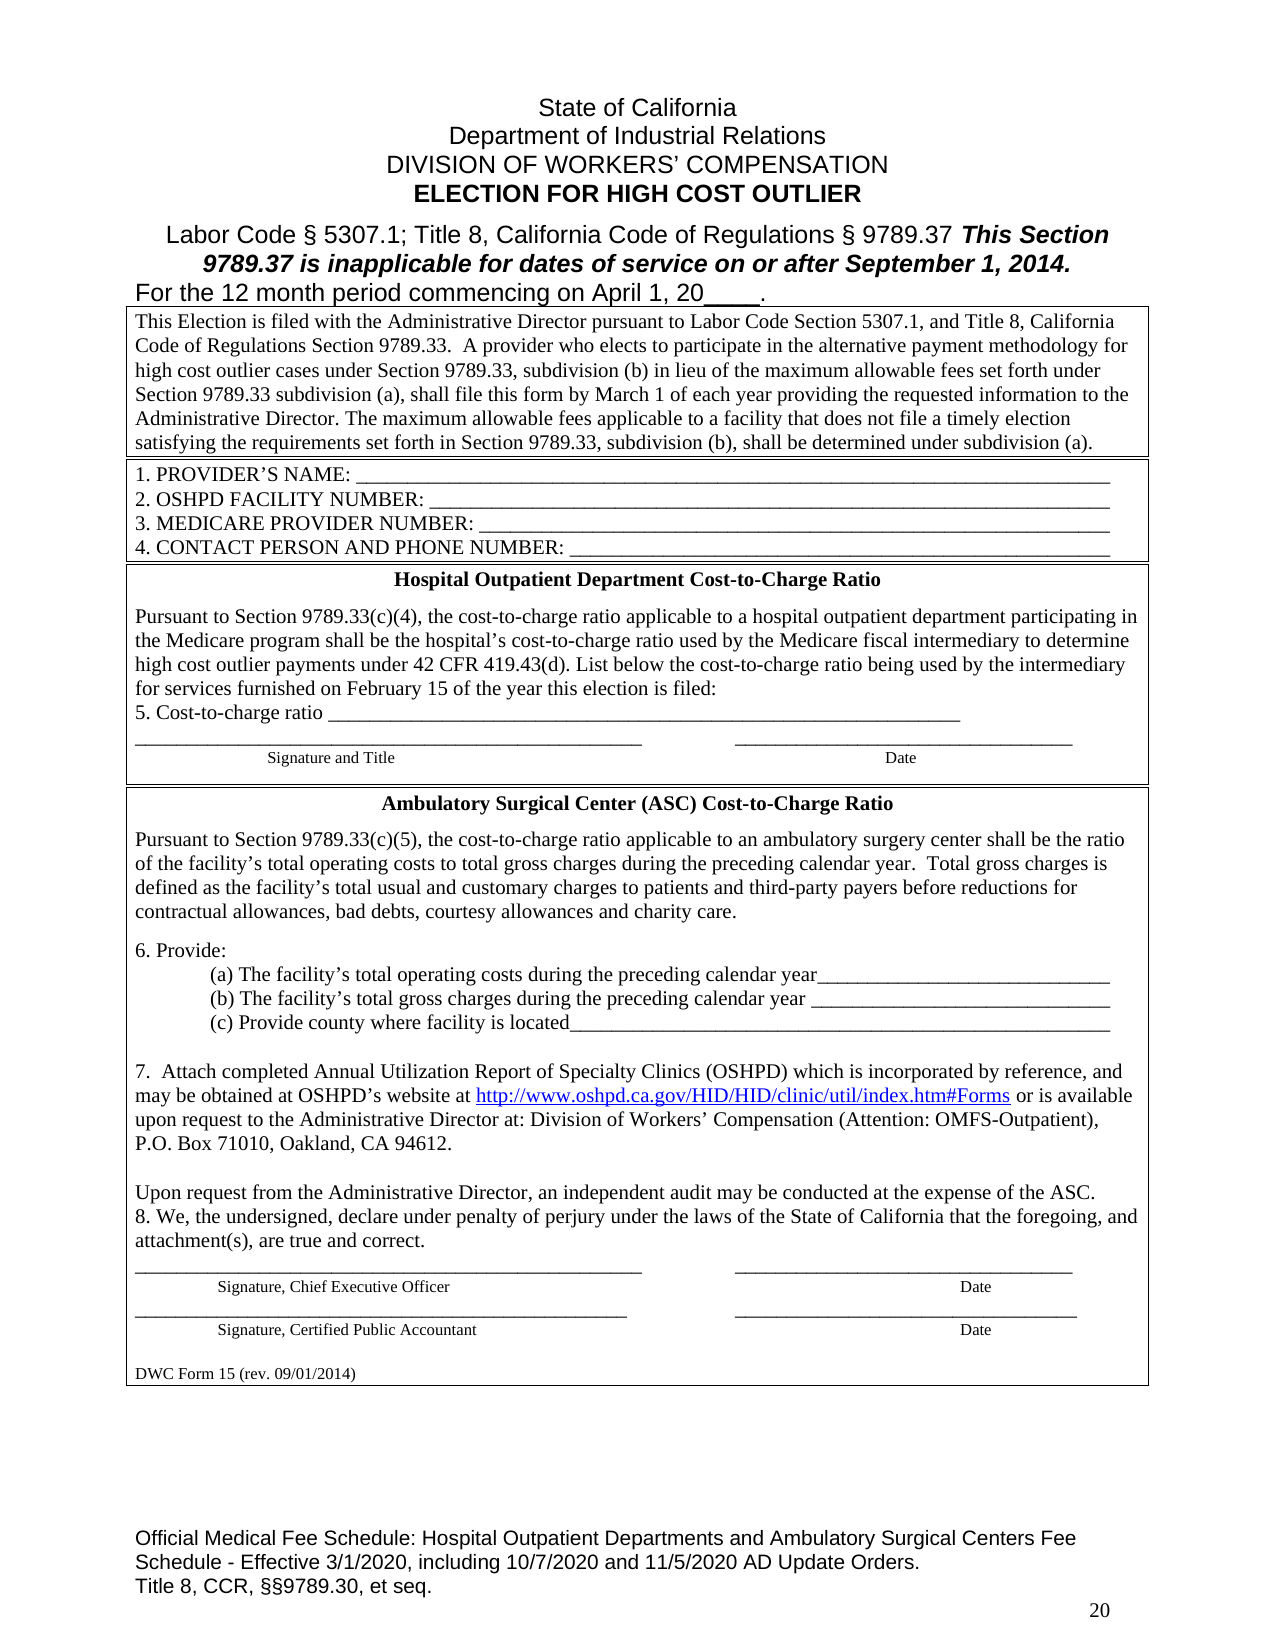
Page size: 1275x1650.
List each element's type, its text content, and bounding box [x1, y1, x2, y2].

text Labor Code § 5307.1; Title 8, California Code of Regulations § 9789.37 This Section 9789.37 is inapplicable for dates of service on or after September 1, 2014. [135, 220, 1140, 277]
text This Election is filed with the Administrative Director pursuant to Labor Code Section 5307.1, and Title 8, California Code of Regulations Section 9789.33. A provider who elects to participate in the alternative payment methodology for high cost outlier cases under Section 9789.33, subdivision (b) in lieu of the maximum allowable fees set forth under Section 9789.33 subdivision (a), shall file this form by March 1 of each year providing the requested information to the Administrative Director. The maximum allowable fees applicable to a facility that does not file a timely election satisfying the requirements set forth in Section 9789.33, subdivision (b), shall be determined under subdivision (a). [127, 307, 1148, 456]
text 2. OSHPD FACILITY NUMBER: [135, 486, 1140, 511]
text 5. Cost-to-charge ratio [135, 700, 1140, 724]
text Signature, Certified Public Accountant Date [135, 1319, 1140, 1339]
subtitle State of California Department of Industrial Relations DIVISION OF WORKERS’ COMPENSATION ELECTION FOR HIGH COST OUTLIER [135, 92, 1140, 207]
text (c) Provide county where facility is located [135, 1010, 1140, 1034]
text 3. MEDICARE PROVIDER NUMBER: [135, 511, 1140, 531]
text Signature and Title Date [135, 748, 1140, 767]
text 4. CONTACT PERSON AND PHONE NUMBER: [127, 531, 1148, 561]
text 8. We, the undersigned, declare under penalty of perjury under the laws of the State of California that the foregoing, and attachment(s), are true and correct. [135, 1204, 1140, 1252]
text Hospital Outpatient Department Cost-to-Charge Ratio [127, 565, 1148, 591]
text (a) The facility’s total operating costs during the preceding calendar year [135, 962, 1140, 986]
text Ambulatory Surgical Center (ASC) Cost-to-Charge Ratio [127, 788, 1148, 814]
text Pursuant to Section 9789.33(c)(5), the cost-to-charge ratio applicable to an ambulatory surgery center shall be the ratio of the facility’s total operating costs to total gross charges during the preceding calendar year. Total gross charges is defined as the facility’s total usual and customary charges to patients and third-party payers before reductions for contractual allowances, bad debts, courtesy allowances and charity care. [127, 824, 1148, 923]
text 1. PROVIDER’S NAME: [127, 460, 1148, 486]
text 7. Attach completed Annual Utilization Report of Specialty Clinics (OSHPD) which is incorporated by reference, and may be obtained at OSHPD’s website at http://www.oshpd.ca.gov/HID/HID/clinic/util/index.htm#Forms or is available upon request to the Administrative Director at: Division of Workers’ Compensation (Attention: OMFS-Outpatient), P.O. Box 71010, Oakland, CA 94612. [127, 1056, 1148, 1155]
text For the 12 month period commencing on April 1, 20____. [135, 277, 1140, 306]
text Upon request from the Administrative Director, an independent audit may be conducted at the expense of the ASC. [127, 1177, 1148, 1204]
text Pursuant to Section 9789.33(c)(4), the cost-to-charge ratio applicable to a hospital outpatient department participating in the Medicare program shall be the hospital’s cost-to-charge ratio used by the Medicare fiscal intermediary to determine high cost outlier payments under 42 CFR 419.43(d). List below the cost-to-charge ratio being used by the intermediary for services furnished on February 15 of the year this election is filed: [127, 601, 1148, 700]
text DWC Form 15 (rev. 09/01/2014) [127, 1361, 1148, 1385]
text 6. Provide: [135, 938, 1140, 962]
text (b) The facility’s total gross charges during the preceding calendar year [135, 986, 1140, 1010]
text Signature, Chief Executive Officer Date [135, 1276, 1140, 1296]
